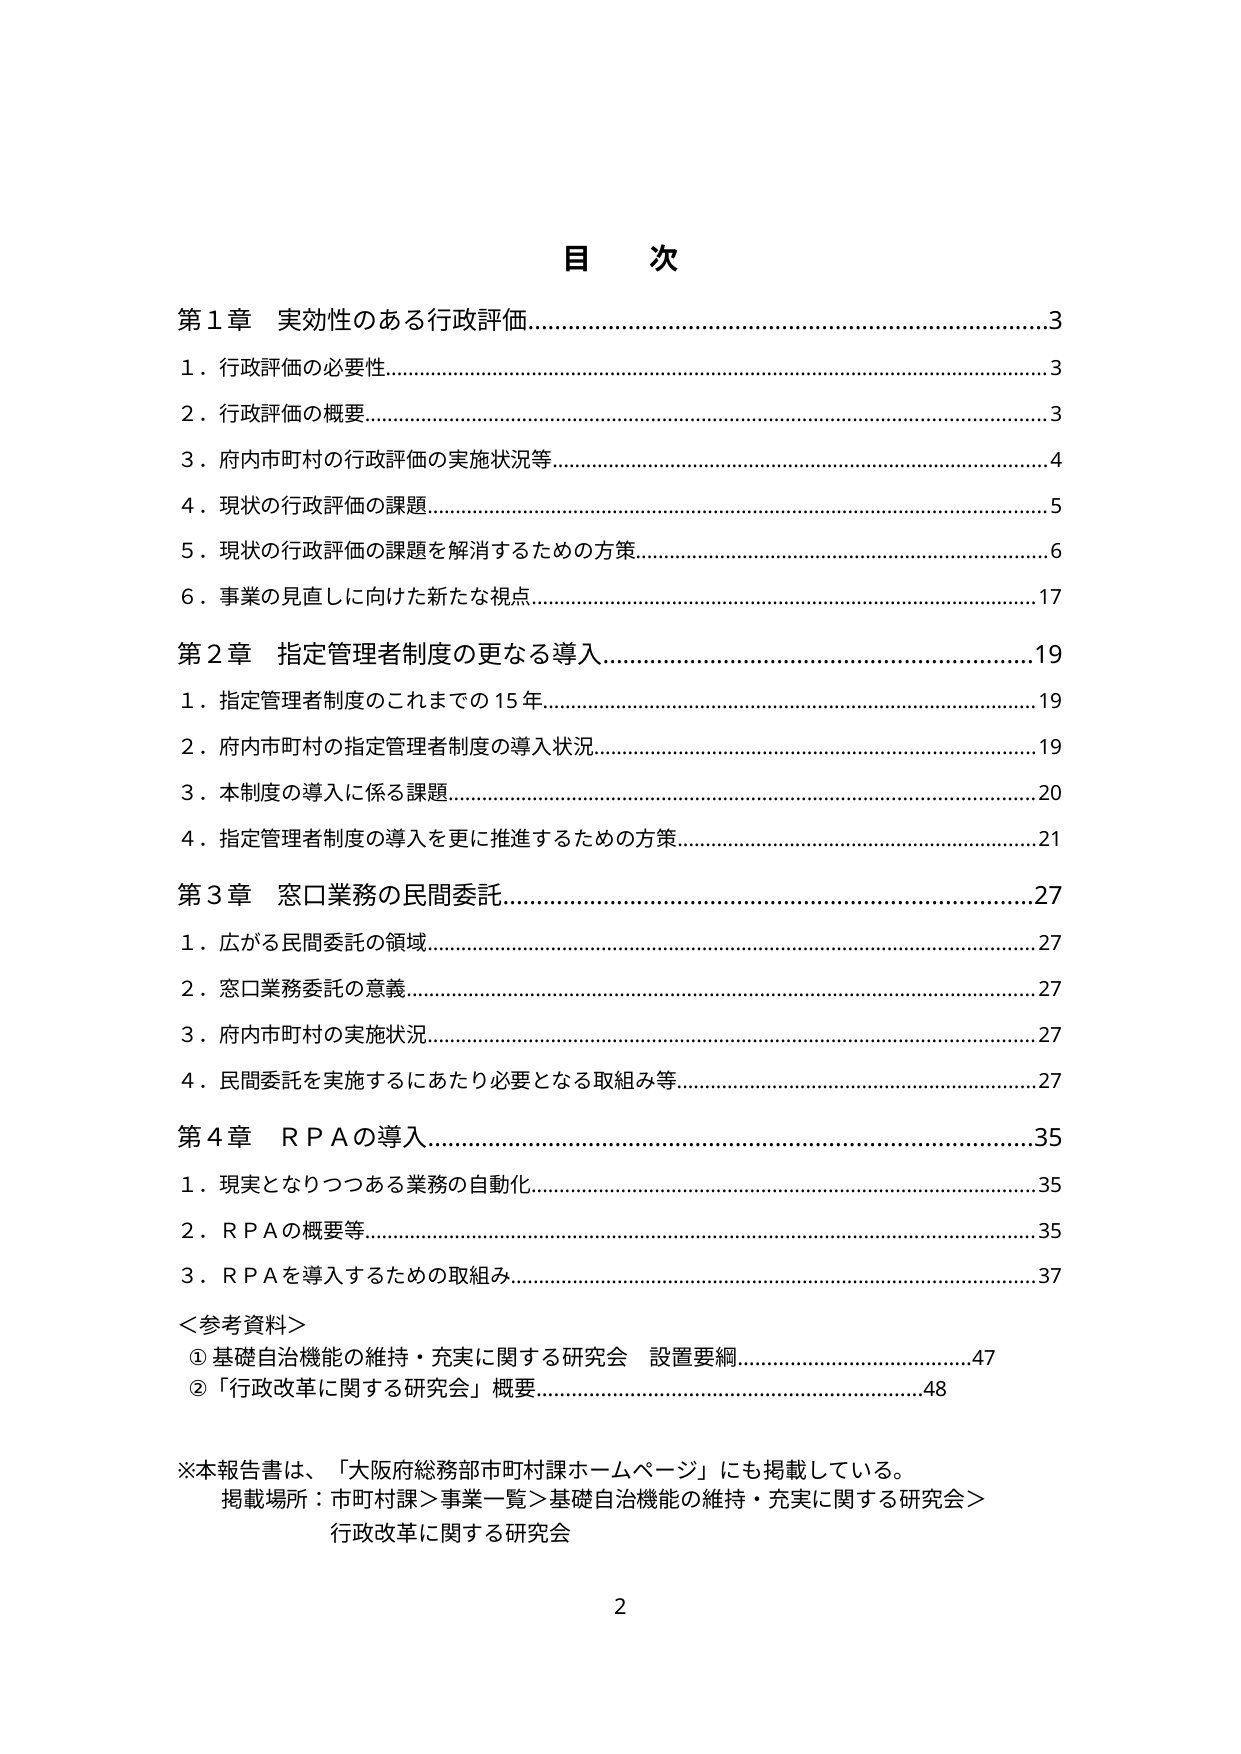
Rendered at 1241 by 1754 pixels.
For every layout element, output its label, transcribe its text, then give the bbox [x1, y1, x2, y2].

text ３．府内市町村の行政評価の実施状況等 4 [177, 451, 1063, 471]
text 第２章 指定管理者制度の更なる導入 19 [177, 646, 1063, 667]
text 目 次 [177, 244, 1063, 276]
text ３．ＲＰＡを導入するための取組み 37 [177, 1267, 1063, 1288]
text １．行政評価の必要性 3 [177, 359, 1063, 380]
text ４．指定管理者制度の導入を更に推進するための方策 21 [177, 830, 1063, 851]
text ２．窓口業務委託の意義 27 [177, 980, 1063, 1001]
text ※本報告書は、「大阪府総務部市町村課ホームページ」にも掲載している。 [177, 1453, 1063, 1484]
text ２．府内市町村の指定管理者制度の導入状況 19 [177, 738, 1063, 759]
text ＜参考資料＞ [177, 1309, 1063, 1340]
text 掲載場所：市町村課＞事業一覧＞基礎自治機能の維持・充実に関する研究会＞ [177, 1484, 1063, 1513]
text 第１章 実効性のある行政評価 3 [177, 313, 1063, 334]
text ２．ＲＰＡの概要等 35 [177, 1221, 1063, 1242]
text ３．本制度の導入に係る課題 20 [177, 784, 1063, 805]
text 行政改革に関する研究会 [177, 1513, 1063, 1549]
text 第４章 ＲＰＡの導入 35 [177, 1130, 1063, 1151]
text ６．事業の見直しに向けた新たな視点 17 [177, 588, 1063, 609]
text ４．民間委託を実施するにあたり必要となる取組み等 27 [177, 1071, 1063, 1092]
text ５．現状の行政評価の課題を解消するための方策 6 [177, 542, 1063, 563]
text ４．現状の行政評価の課題 5 [177, 496, 1063, 517]
text 第３章 窓口業務の民間委託 27 [177, 888, 1063, 909]
text １．広がる民間委託の領域 27 [177, 934, 1063, 955]
text １．指定管理者制度のこれまでの15年 19 [177, 692, 1063, 713]
text １．現実となりつつある業務の自動化 35 [177, 1176, 1063, 1196]
text ②「行政改革に関する研究会」概要..................................................................48 [177, 1371, 1063, 1403]
text ①基礎自治機能の維持・充実に関する研究会 設置要綱........................................47 [177, 1340, 1063, 1371]
text ３．府内市町村の実施状況 27 [177, 1026, 1063, 1046]
text ２．行政評価の概要 3 [177, 405, 1063, 426]
